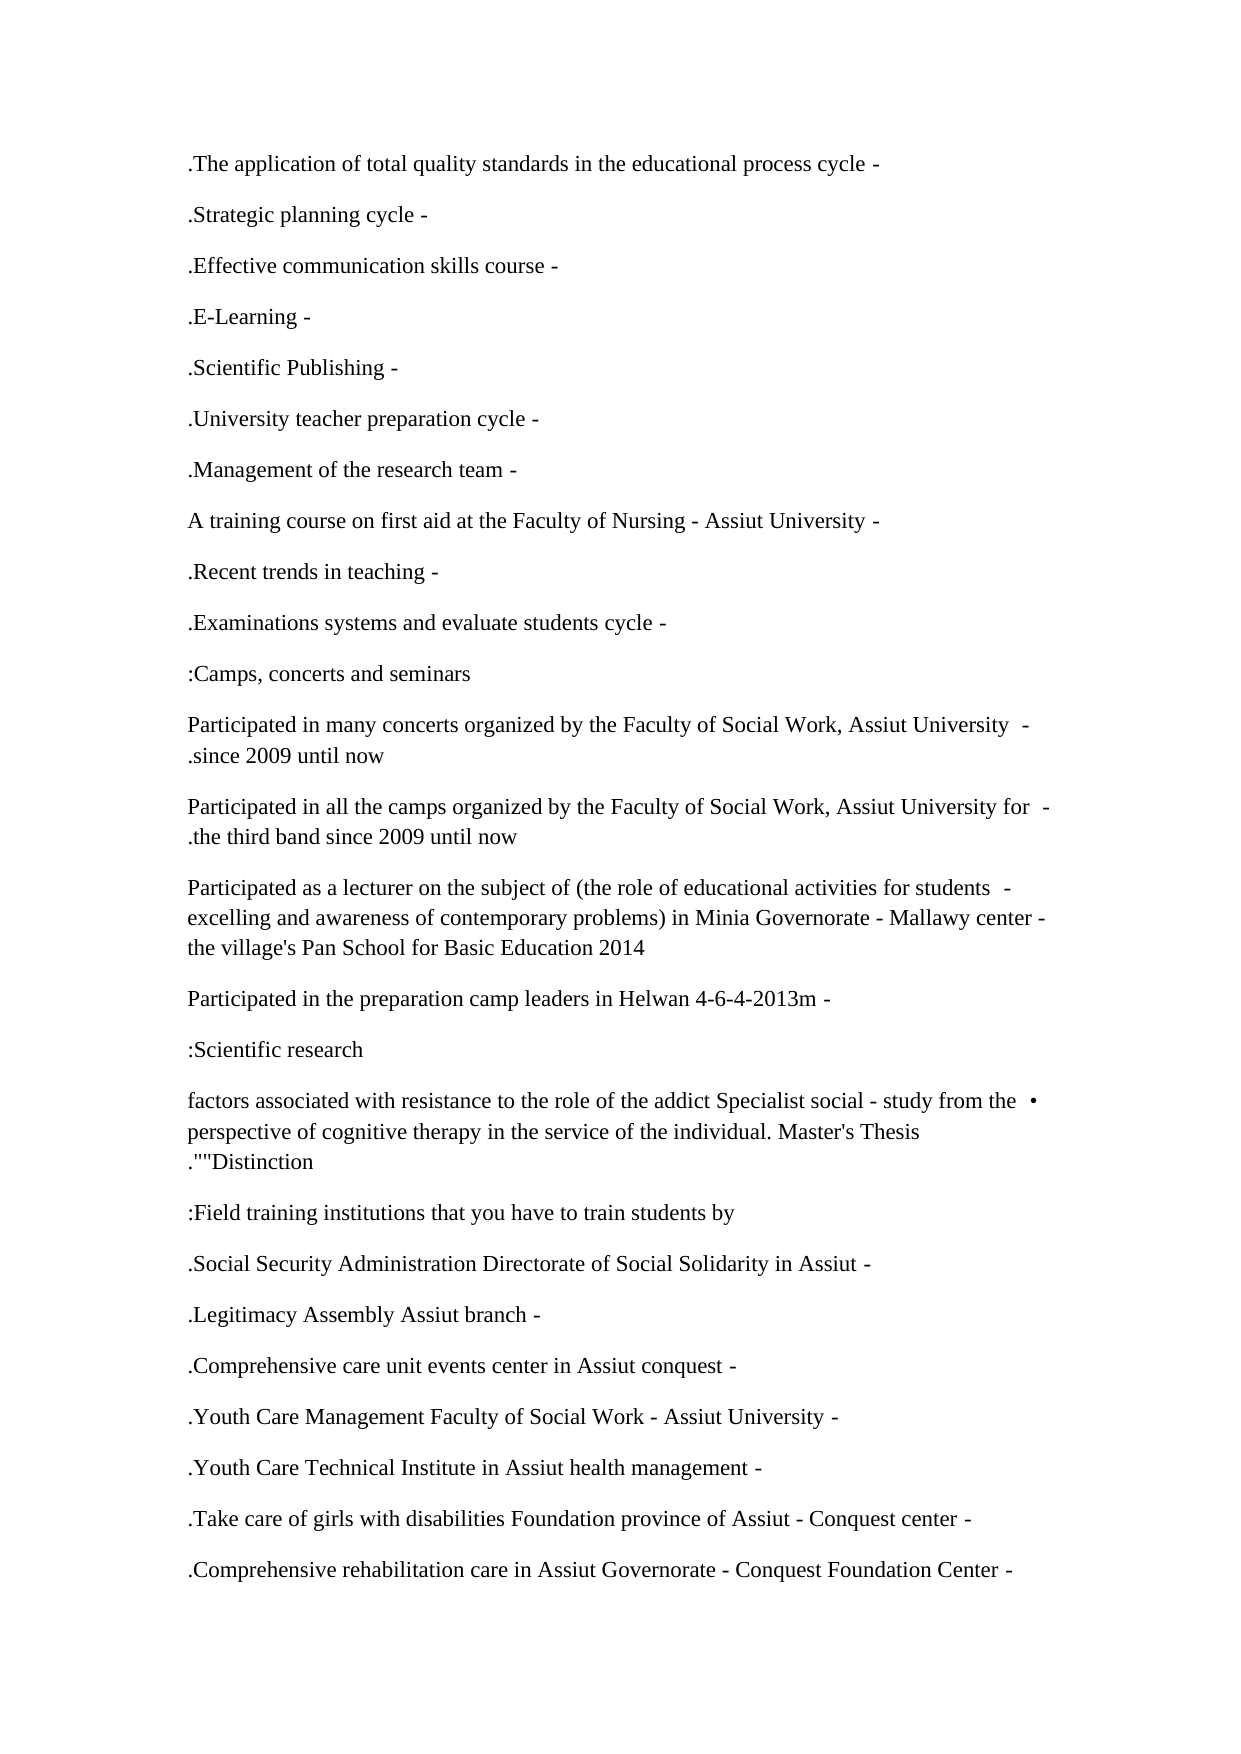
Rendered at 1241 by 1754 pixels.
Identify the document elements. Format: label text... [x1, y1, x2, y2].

text - The application of total quality standards in the educational process cycle. [187, 150, 1053, 176]
text - Management of the research team. [187, 456, 1053, 483]
text - E-Learning. [187, 303, 1053, 329]
text Camps, concerts and seminars: [187, 660, 1053, 687]
text - Social Security Administration Directorate of Social Solidarity in Assiut. [187, 1250, 1053, 1276]
text - Youth Care Management Faculty of Social Work - Assiut University. [187, 1403, 1053, 1429]
text - Take care of girls with disabilities Foundation province of Assiut - Conquest center. [187, 1505, 1053, 1532]
text - Youth Care Technical Institute in Assiut health management. [187, 1454, 1053, 1481]
text - Comprehensive rehabilitation care in Assiut Governorate - Conquest Foundation Center. [187, 1556, 1053, 1583]
text - Legitimacy Assembly Assiut branch. [187, 1301, 1053, 1327]
text • factors associated with resistance to the role of the addict Specialist social - study from the perspective of cognitive therapy in the service of the individual. Master's Thesis "Distinction". [187, 1087, 1053, 1174]
text - Participated as a lecturer on the subject of (the role of educational activities for students excelling and awareness of contemporary problems) in Minia Governorate - Mallawy center - the village's Pan School for Basic Education 2014 [187, 874, 1053, 961]
text - Strategic planning cycle. [187, 201, 1053, 227]
text - A training course on first aid at the Faculty of Nursing - Assiut University [187, 507, 1053, 534]
text - University teacher preparation cycle. [187, 405, 1053, 432]
text - Comprehensive care unit events center in Assiut conquest. [187, 1352, 1053, 1378]
text - Participated in the preparation camp leaders in Helwan 4-6-4-2013m [187, 985, 1053, 1012]
text - Scientific Publishing. [187, 354, 1053, 381]
text Scientific research: [187, 1036, 1053, 1063]
text - Participated in all the camps organized by the Faculty of Social Work, Assiut University for the third band since 2009 until now. [187, 793, 1053, 849]
text - Effective communication skills course. [187, 252, 1053, 278]
text - Recent trends in teaching. [187, 558, 1053, 585]
text - Participated in many concerts organized by the Faculty of Social Work, Assiut University since 2009 until now. [187, 711, 1053, 768]
text Field training institutions that you have to train students by: [187, 1199, 1053, 1225]
text - Examinations systems and evaluate students cycle. [187, 609, 1053, 636]
